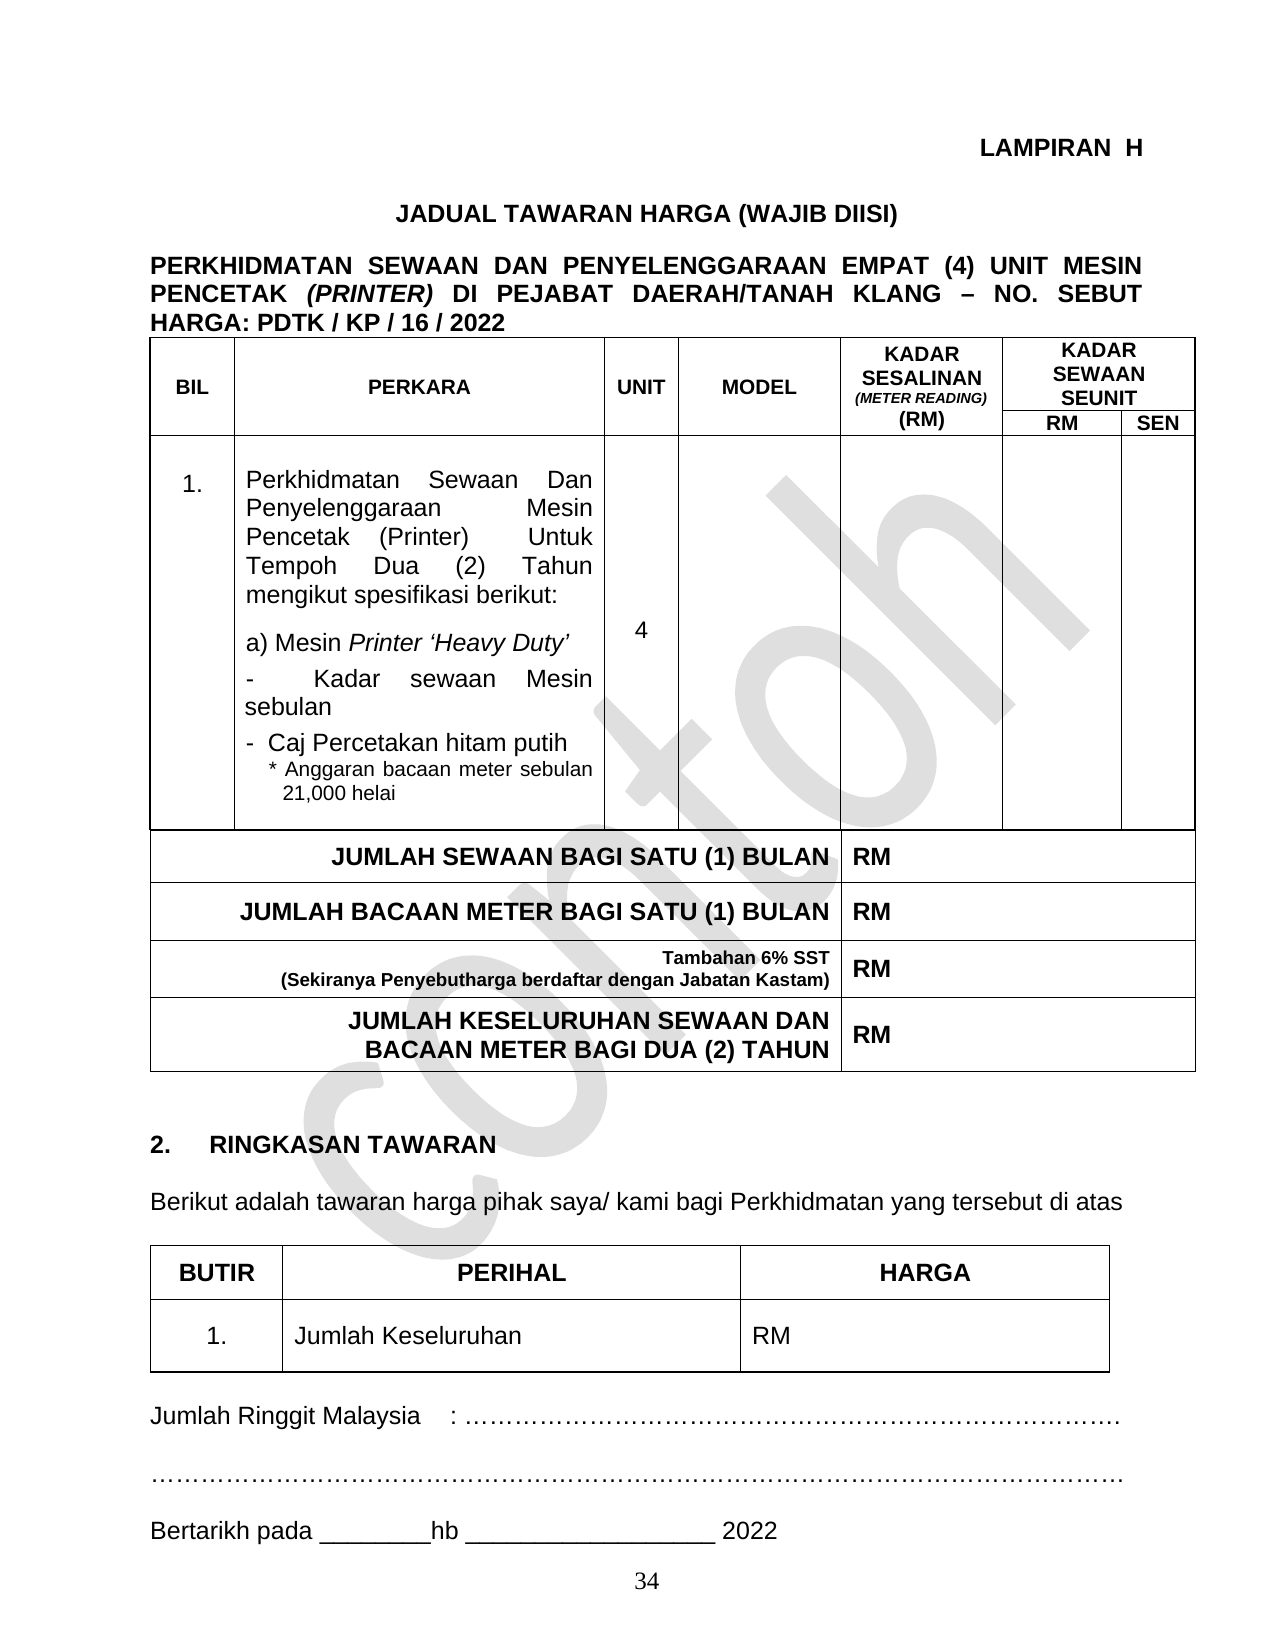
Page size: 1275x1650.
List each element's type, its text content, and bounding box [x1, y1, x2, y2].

table_cell RM [741, 1300, 1109, 1371]
text Bertarikh pada ________hb __________________ 2022 [150, 1516, 1143, 1545]
text JADUAL TAWARAN HARGA (WAJIB DIISI) [150, 198, 1143, 227]
table_header RM [842, 831, 1195, 882]
list RINGKASAN TAWARAN [150, 1130, 1143, 1158]
table_cell [679, 436, 840, 829]
table_cell Jumlah Keseluruhan [283, 1300, 740, 1371]
table_cell Tambahan 6% SST (Sekiranya Penyebutharga berdaftar dengan Jabatan Kastam) [151, 941, 841, 997]
table_cell [1122, 436, 1194, 829]
table_cell 1. [151, 436, 234, 829]
table_cell JUMLAH BACAAN METER BAGI SATU (1) BULAN [151, 883, 841, 939]
table_cell SEN [1122, 411, 1194, 435]
table_header BUTIR [151, 1246, 282, 1299]
text Jumlah Ringgit Malaysia : ……………………………………………………………………. [150, 1401, 1143, 1430]
table_cell Perkhidmatan Sewaan Dan Penyelenggaraan Mesin Pencetak (Printer) Untuk Tempoh Dua (2) Tahun mengikut spesifikasi berikut: a) Mesin Printer ‘Heavy Duty’ - Kadar sewaan Mesin sebulan - Caj Percetakan hitam putih * Anggaran bacaan meter sebulan 21,000 helai [235, 436, 604, 829]
table_header BIL [151, 338, 234, 435]
table_cell [1003, 436, 1121, 829]
table_cell 4 [605, 436, 678, 829]
table_cell RM [842, 941, 1195, 997]
table_cell RM [842, 998, 1195, 1071]
table_header UNIT [605, 338, 678, 435]
table_header PERIHAL [283, 1246, 740, 1299]
table_cell JUMLAH KESELURUHAN SEWAAN DAN BACAAN METER BAGI DUA (2) TAHUN [151, 998, 841, 1071]
table_header KADAR SESALINAN (METER READING) (RM) [841, 338, 1002, 435]
table_cell [841, 436, 1002, 829]
table_cell RM [842, 883, 1195, 939]
text ……………………………………………………………………………………………………… [150, 1459, 1143, 1487]
table_header KADAR SEWAAN SEUNIT [1003, 338, 1194, 410]
table_header HARGA [741, 1246, 1109, 1299]
table_header MODEL [679, 338, 840, 435]
table_cell RM [1003, 411, 1121, 435]
table_header PERKARA [235, 338, 604, 435]
table_cell 1. [151, 1300, 282, 1371]
text LAMPIRAN H [150, 132, 1143, 161]
table_header JUMLAH SEWAAN BAGI SATU (1) BULAN [151, 831, 841, 882]
subtitle PERKHIDMATAN SEWAAN DAN PENYELENGGARAAN EMPAT (4) UNIT MESIN PENCETAK (PRINTER) DI PEJABAT DAERAH/TANAH KLANG – NO. SEBUT HARGA: PDTK / KP / 16 / 2022 [150, 251, 1143, 337]
text Berikut adalah tawaran harga pihak saya/ kami bagi Perkhidmatan yang tersebut di atas [150, 1187, 1143, 1216]
